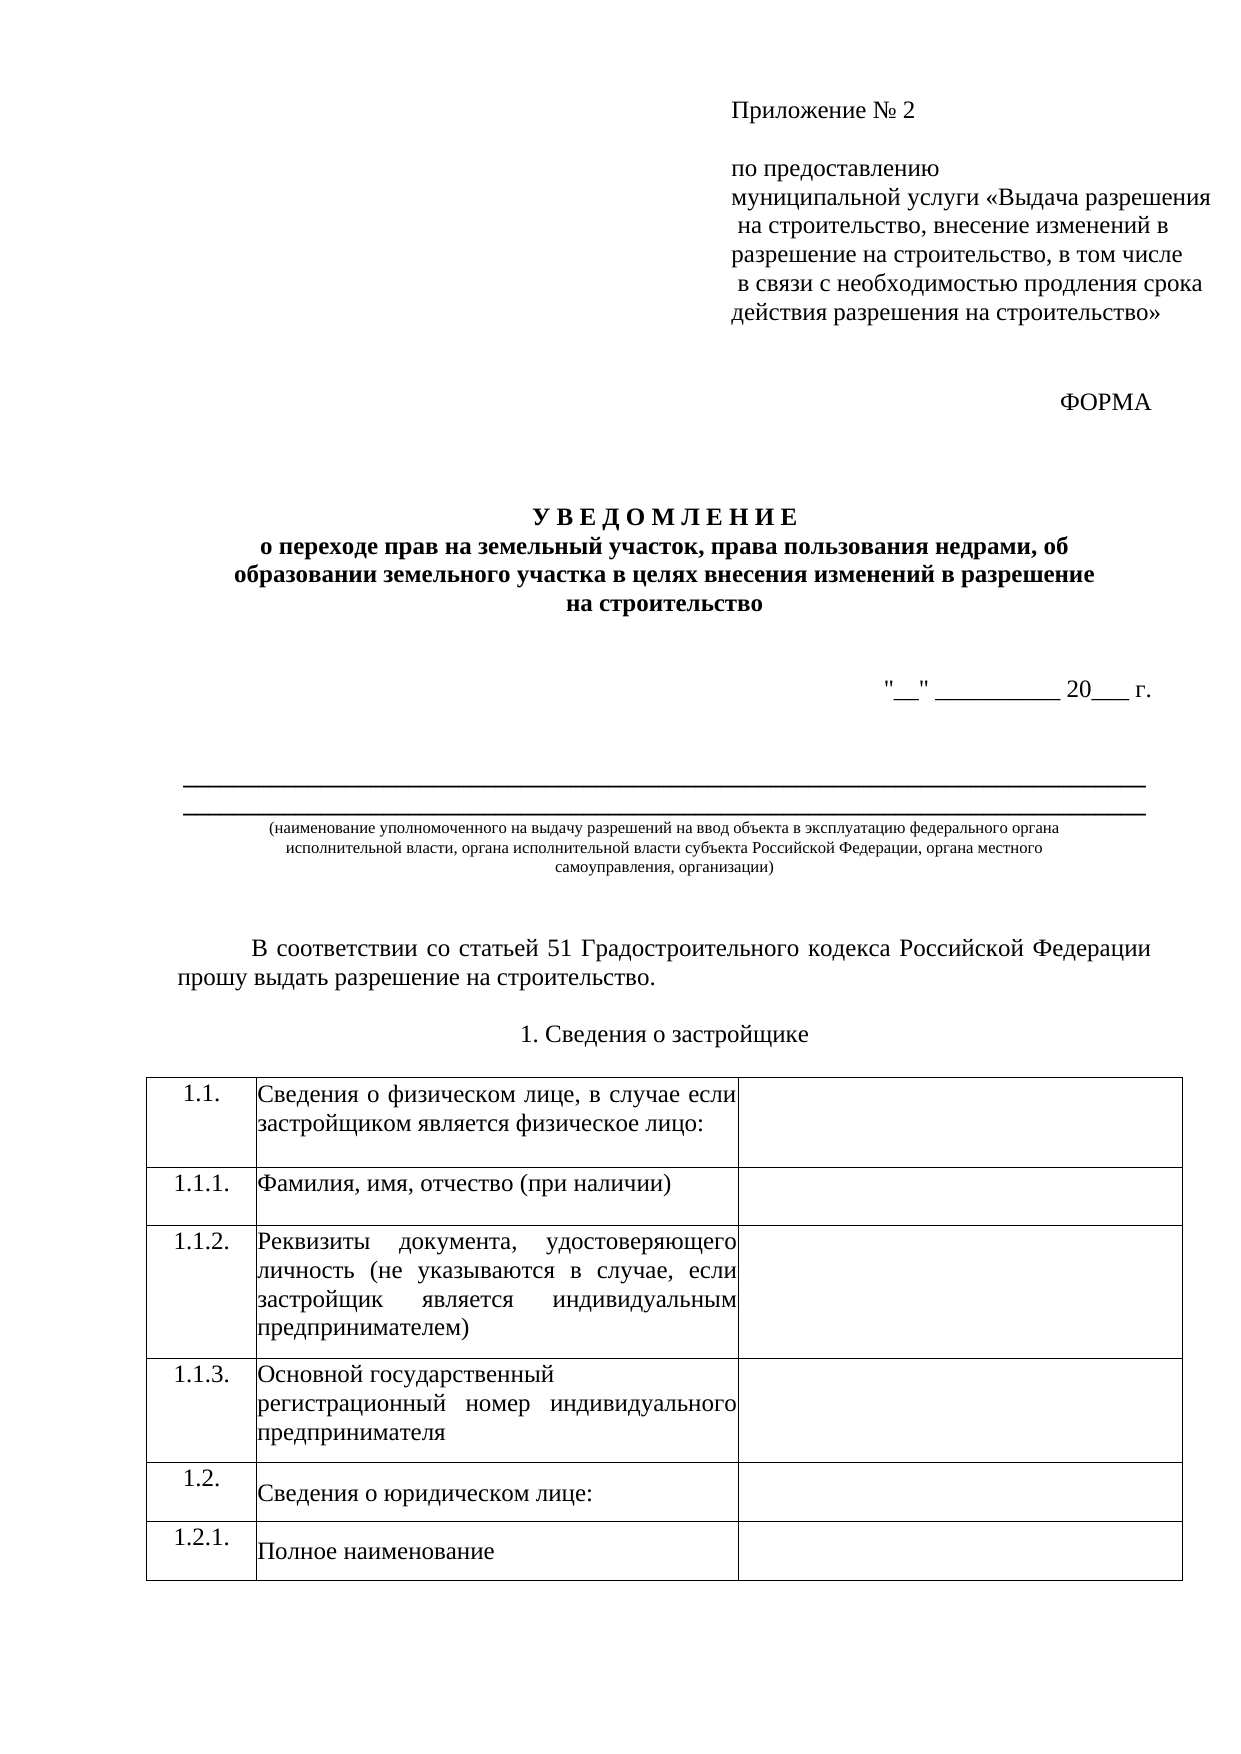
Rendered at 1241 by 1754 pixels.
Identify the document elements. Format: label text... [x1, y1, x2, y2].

table_cell 1.1.3. [147, 1359, 256, 1462]
text исполнительной власти, органа исполнительной власти субъекта Российской Федерации, органа местного [177, 837, 1152, 857]
table_cell [739, 1522, 1182, 1580]
table_cell Реквизиты документа, удостоверяющего личность (не указываются в случае, если застройщик является индивидуальным предпринимателем) [257, 1226, 738, 1358]
table_cell 1.2. [147, 1463, 256, 1521]
text самоуправления, организации) [177, 857, 1152, 876]
text ФОРМА [177, 387, 1152, 416]
text У В Е Д О М Л Е Н И Е [177, 502, 1152, 531]
table_cell Фамилия, имя, отчество (при наличии) [257, 1168, 738, 1225]
table_header 1.1. [147, 1078, 256, 1167]
table_cell 1.1.2. [147, 1226, 256, 1358]
table_cell 1.2.1. [147, 1522, 256, 1580]
table_header Сведения о физическом лице, в случае если застройщиком является физическое лицо: [257, 1078, 738, 1167]
table_cell [739, 1359, 1182, 1462]
table_cell Основной государственный регистрационный номер индивидуального предпринимателя [257, 1359, 738, 1462]
text В соответствии со статьей 51 Градостроительного кодекса Российской Федерации прошу выдать разрешение на строительство. [177, 933, 1152, 991]
text о переходе прав на земельный участок, права пользования недрами, об [177, 531, 1152, 559]
table_cell Полное наименование [257, 1522, 738, 1580]
text 1. Сведения о застройщике [177, 1019, 1152, 1048]
text "__" __________ 20___ г. [177, 674, 1152, 703]
text (наименование уполномоченного на выдачу разрешений на ввод объекта в эксплуатацию федерального органа [177, 818, 1152, 837]
table_cell [739, 1463, 1182, 1521]
text образовании земельного участка в целях внесения изменений в разрешение [177, 559, 1152, 588]
text __________________________________________________________________________________________________________________________________________________________ [177, 761, 1152, 818]
table_cell [739, 1226, 1182, 1358]
table_cell 1.1.1. [147, 1168, 256, 1225]
table_header [739, 1078, 1182, 1167]
table_cell Сведения о юридическом лице: [257, 1463, 738, 1521]
text на строительство [177, 588, 1152, 617]
table_cell [739, 1168, 1182, 1225]
